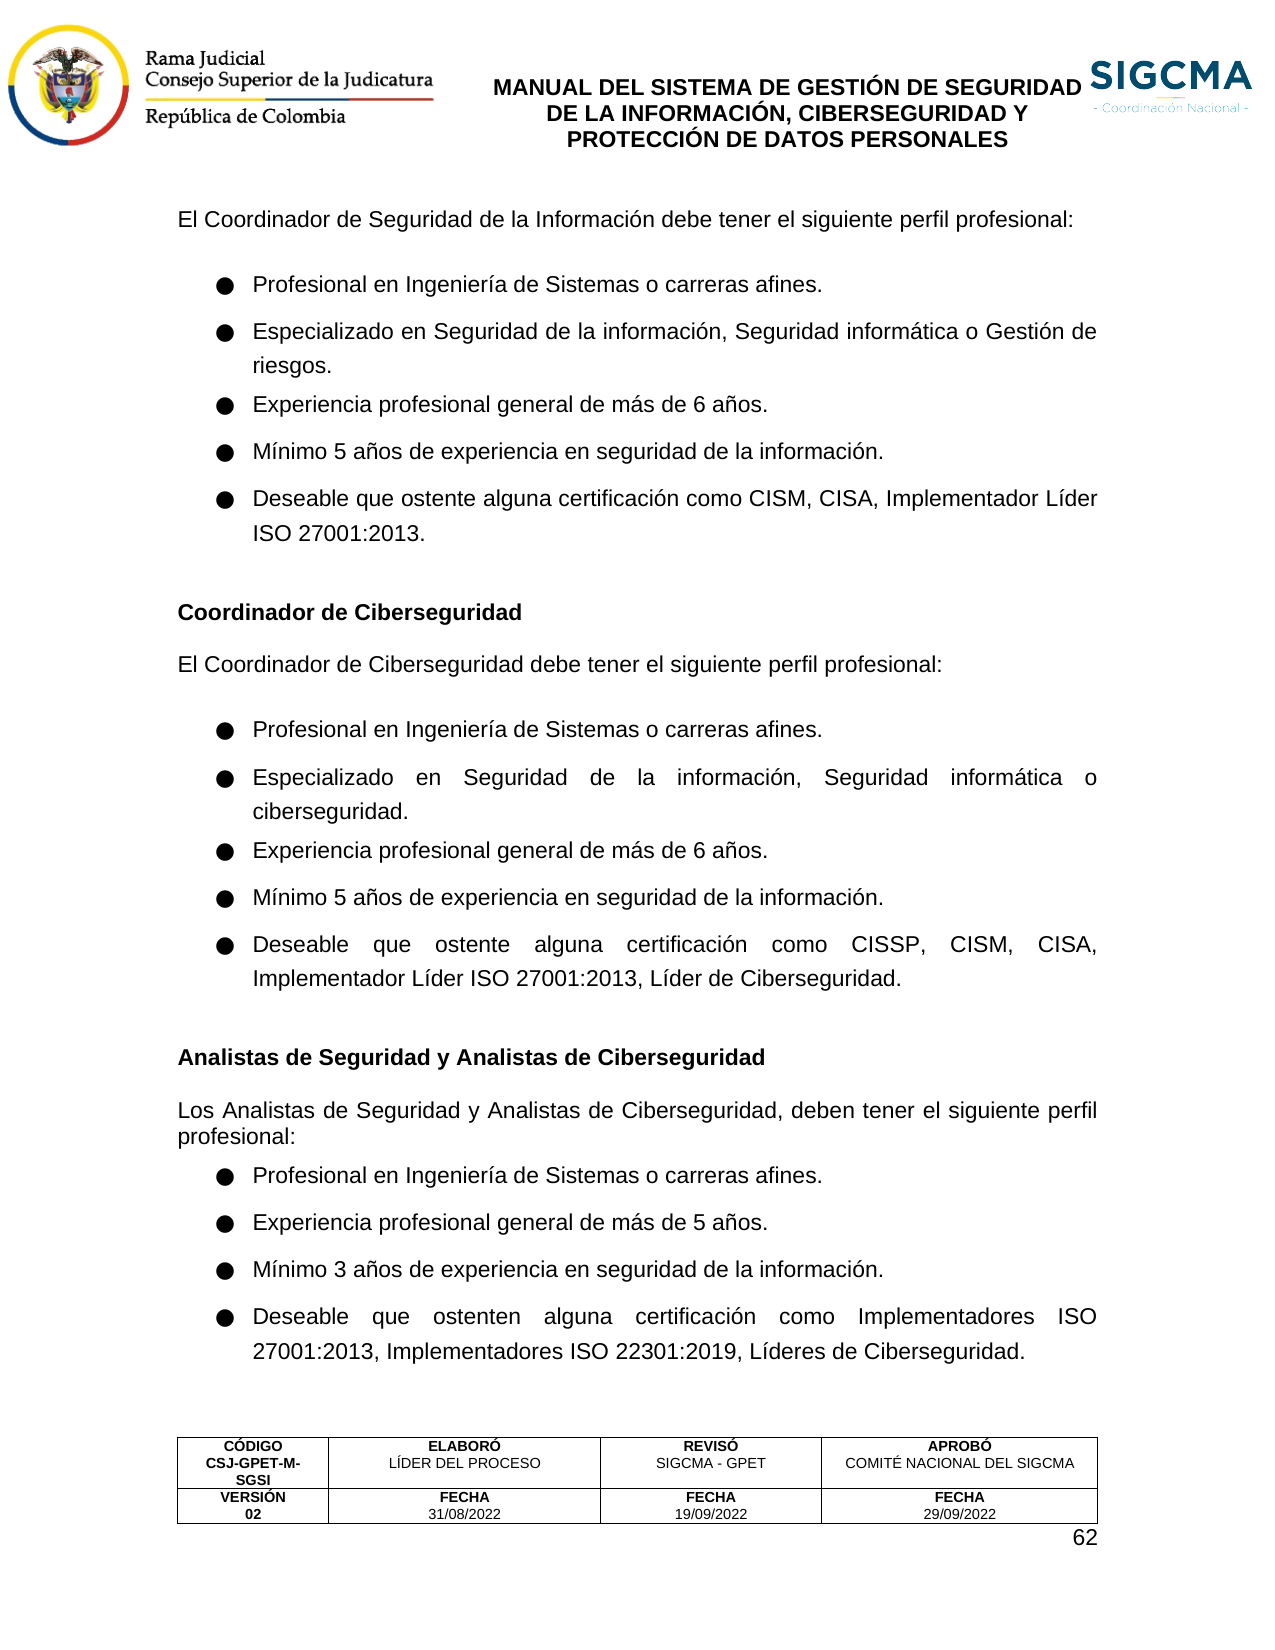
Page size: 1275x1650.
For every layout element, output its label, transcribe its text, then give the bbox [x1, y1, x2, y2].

list Profesional en Ingeniería de Sistemas o carreras afines. [215, 704, 1098, 751]
list Mínimo 5 años de experiencia en seguridad de la información. [215, 426, 1098, 472]
text Los Analistas de Seguridad y Analistas de Ciberseguridad, deben tener el siguiente perfil profesional: [177, 1097, 1098, 1150]
list Experiencia profesional general de más de 5 años. [215, 1197, 1098, 1244]
list Especializado en Seguridad de la información, Seguridad informática o Gestión de riesgos. [215, 305, 1098, 378]
text El Coordinador de Ciberseguridad debe tener el siguiente perfil profesional: [177, 651, 1098, 678]
text Analistas de Seguridad y Analistas de Ciberseguridad [177, 1044, 1098, 1071]
list Especializado en Seguridad de la información, Seguridad informática o ciberseguridad. [215, 751, 1098, 824]
list Mínimo 5 años de experiencia en seguridad de la información. [215, 871, 1098, 918]
picture [0, 13, 443, 158]
list Deseable que ostente alguna certificación como CISM, CISA, Implementador Líder ISO 27001:2013. [215, 472, 1098, 546]
list Profesional en Ingeniería de Sistemas o carreras afines. [215, 258, 1098, 305]
text El Coordinador de Seguridad de la Información debe tener el siguiente perfil profesional: [177, 206, 1098, 232]
picture [1086, 55, 1256, 115]
list Profesional en Ingeniería de Sistemas o carreras afines. [215, 1150, 1098, 1197]
list Experiencia profesional general de más de 6 años. [215, 378, 1098, 426]
list Deseable que ostente alguna certificación como CISSP, CISM, CISA, Implementador Líder ISO 27001:2013, Líder de Ciberseguridad. [215, 918, 1098, 992]
list Mínimo 3 años de experiencia en seguridad de la información. [215, 1244, 1098, 1291]
list Deseable que ostenten alguna certificación como Implementadores ISO 27001:2013, Implementadores ISO 22301:2019, Líderes de Ciberseguridad. [215, 1291, 1098, 1364]
list Experiencia profesional general de más de 6 años. [215, 824, 1098, 871]
text Coordinador de Ciberseguridad [177, 598, 1098, 625]
